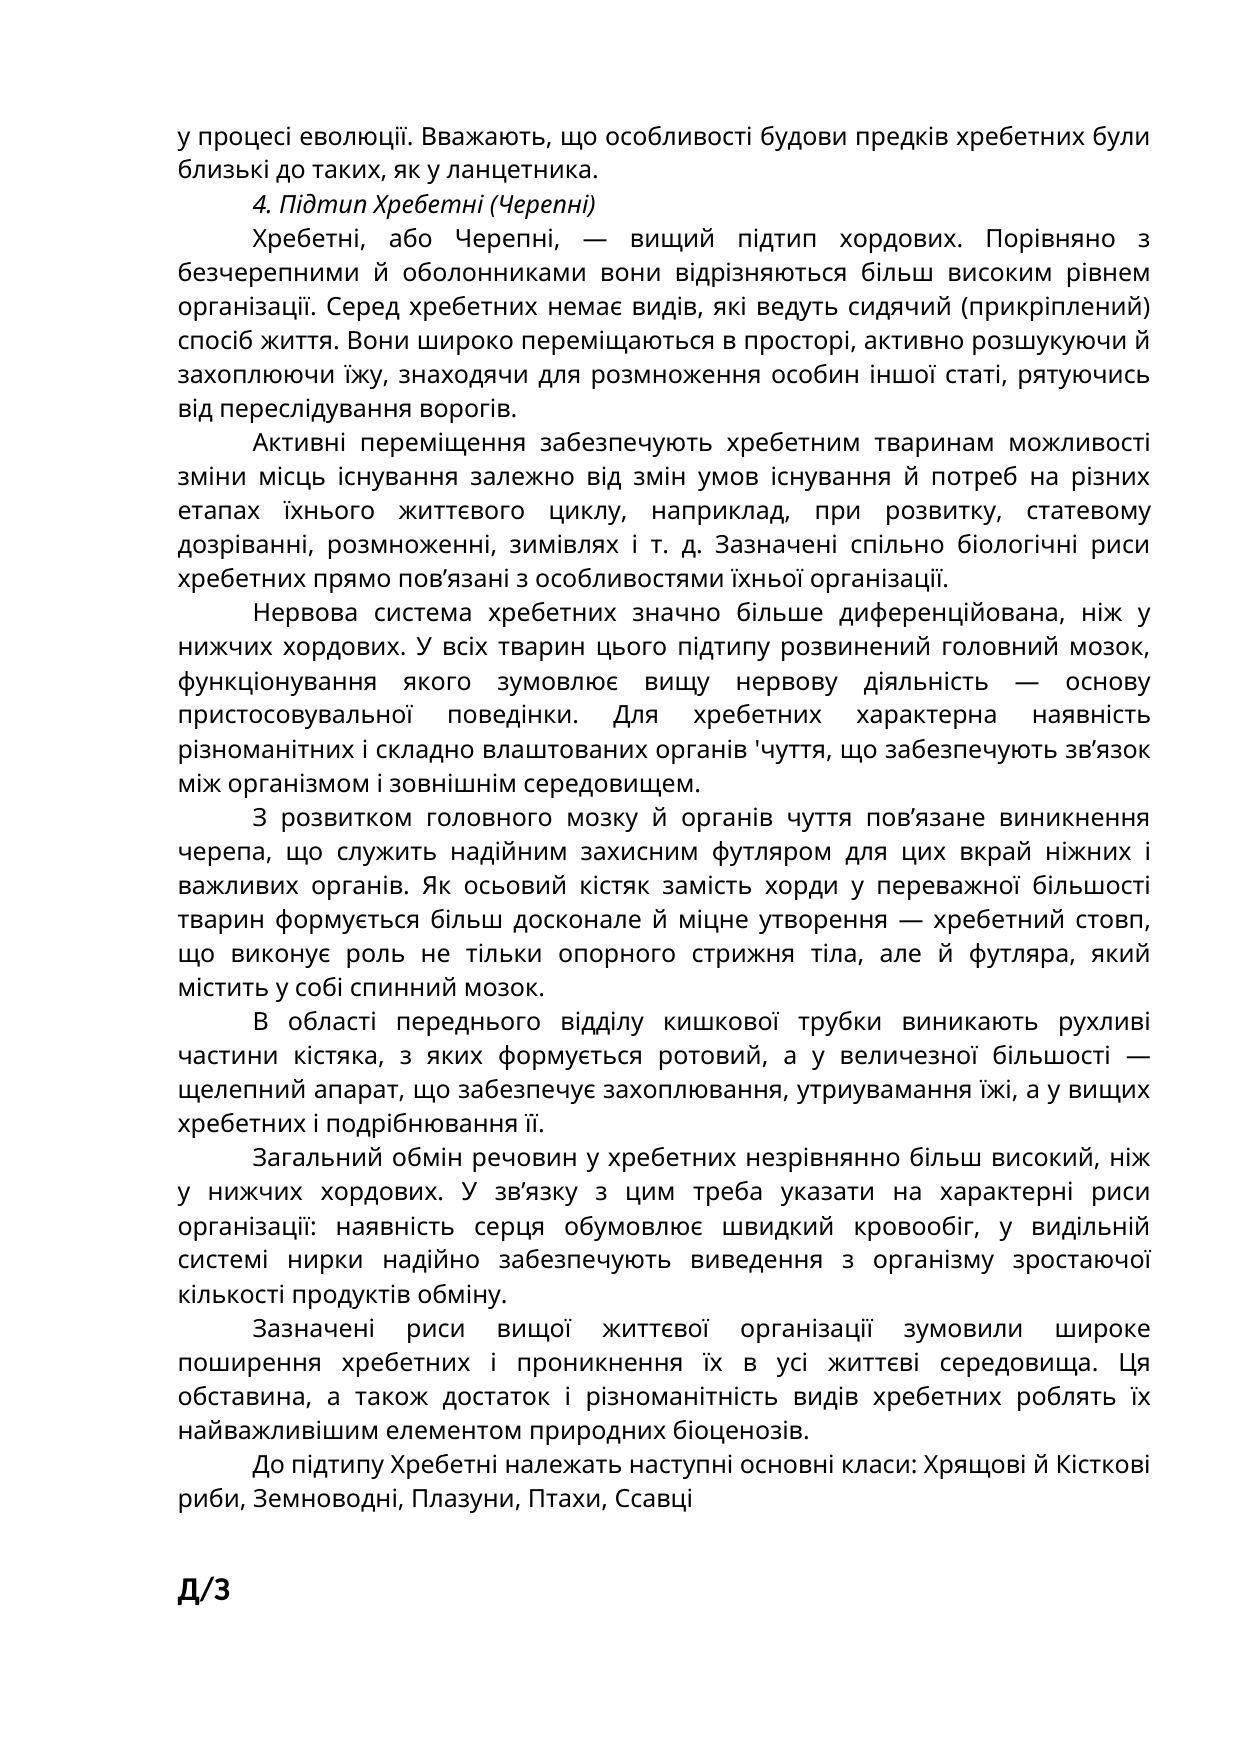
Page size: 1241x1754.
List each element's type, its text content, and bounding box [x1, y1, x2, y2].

text Загальний обмін речовин у хребетних незрівнянно більш високий, ніж у нижчих хордових. У зв’язку з цим треба указати на характерні риси організації: наявність серця обумовлює швидкий кровообіг, у видільній системі нирки надійно забезпечують виведення з організму зростаючої кількості продуктів обміну. [177, 1140, 1152, 1310]
text Нервова система хребетних значно більше диференційована, ніж у нижчих хордових. У всіх тварин цього підтипу розвинений головний мозок, функціонування якого зумовлює вищу нервову діяльність — основу пристосовувальної поведінки. Для хребетних характерна наявність різноманітних і складно влаштованих органів 'чуття, що забезпечують зв’язок між організмом і зовнішнім середовищем. [177, 595, 1152, 799]
text 4. Підтип Хребетні (Черепні) [177, 186, 1152, 220]
text З розвитком головного мозку й органів чуття пов’язане виникнення черепа, що служить надійним захисним футляром для цих вкрай ніжних і важливих органів. Як осьовий кістяк замість хорди у переважної більшості тварин формується більш досконале й міцне утворення — хребетний стовп, що виконує роль не тільки опорного стрижня тіла, але й футляра, який містить у собі спинний мозок. [177, 799, 1152, 1004]
text Зазначені риси вищої життєвої організації зумовили широке поширення хребетних і проникнення їх в усі життєві середовища. Ця обставина, а також достаток і різноманітність видів хребетних роблять їх найважливішим елементом природних біоценозів. [177, 1310, 1152, 1447]
text Активні переміщення забезпечують хребетним тваринам можливості зміни місць існування залежно від змін умов існування й потреб на різних етапах їхнього життєвого циклу, наприклад, при розвитку, статевому дозріванні, розмноженні, зимівлях і т. д. Зазначені спільно біологічні риси хребетних прямо пов’язані з особливостями їхньої організації. [177, 425, 1152, 595]
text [177, 118, 1152, 186]
text В області переднього відділу кишкової трубки виникають рухливі частини кістяка, з яких формується ротовий, а у величезної більшості — щелепний апарат, що забезпечує захоплювання, утриувамання їжі, а у вищих хребетних і подрібнювання її. [177, 1004, 1152, 1140]
text Хребетні, або Черепні, — вищий підтип хордових. Порівняно з безчерепними й оболонниками вони відрізняються більш високим рівнем організації. Серед хребетних немає видів, які ведуть сидячий (прикріплений) спосіб життя. Вони широко переміщаються в просторі, активно розшукуючи й захоплюючи їжу, знаходячи для розмноження особин іншої статі, рятуючись від переслідування ворогів. [177, 220, 1152, 425]
text До підтипу Хребетні належать наступні основні класи: Хрящові й Кісткові риби, Земноводні, Плазуни, Птахи, Ссавці [177, 1447, 1152, 1515]
text Д/З [177, 1568, 1152, 1608]
